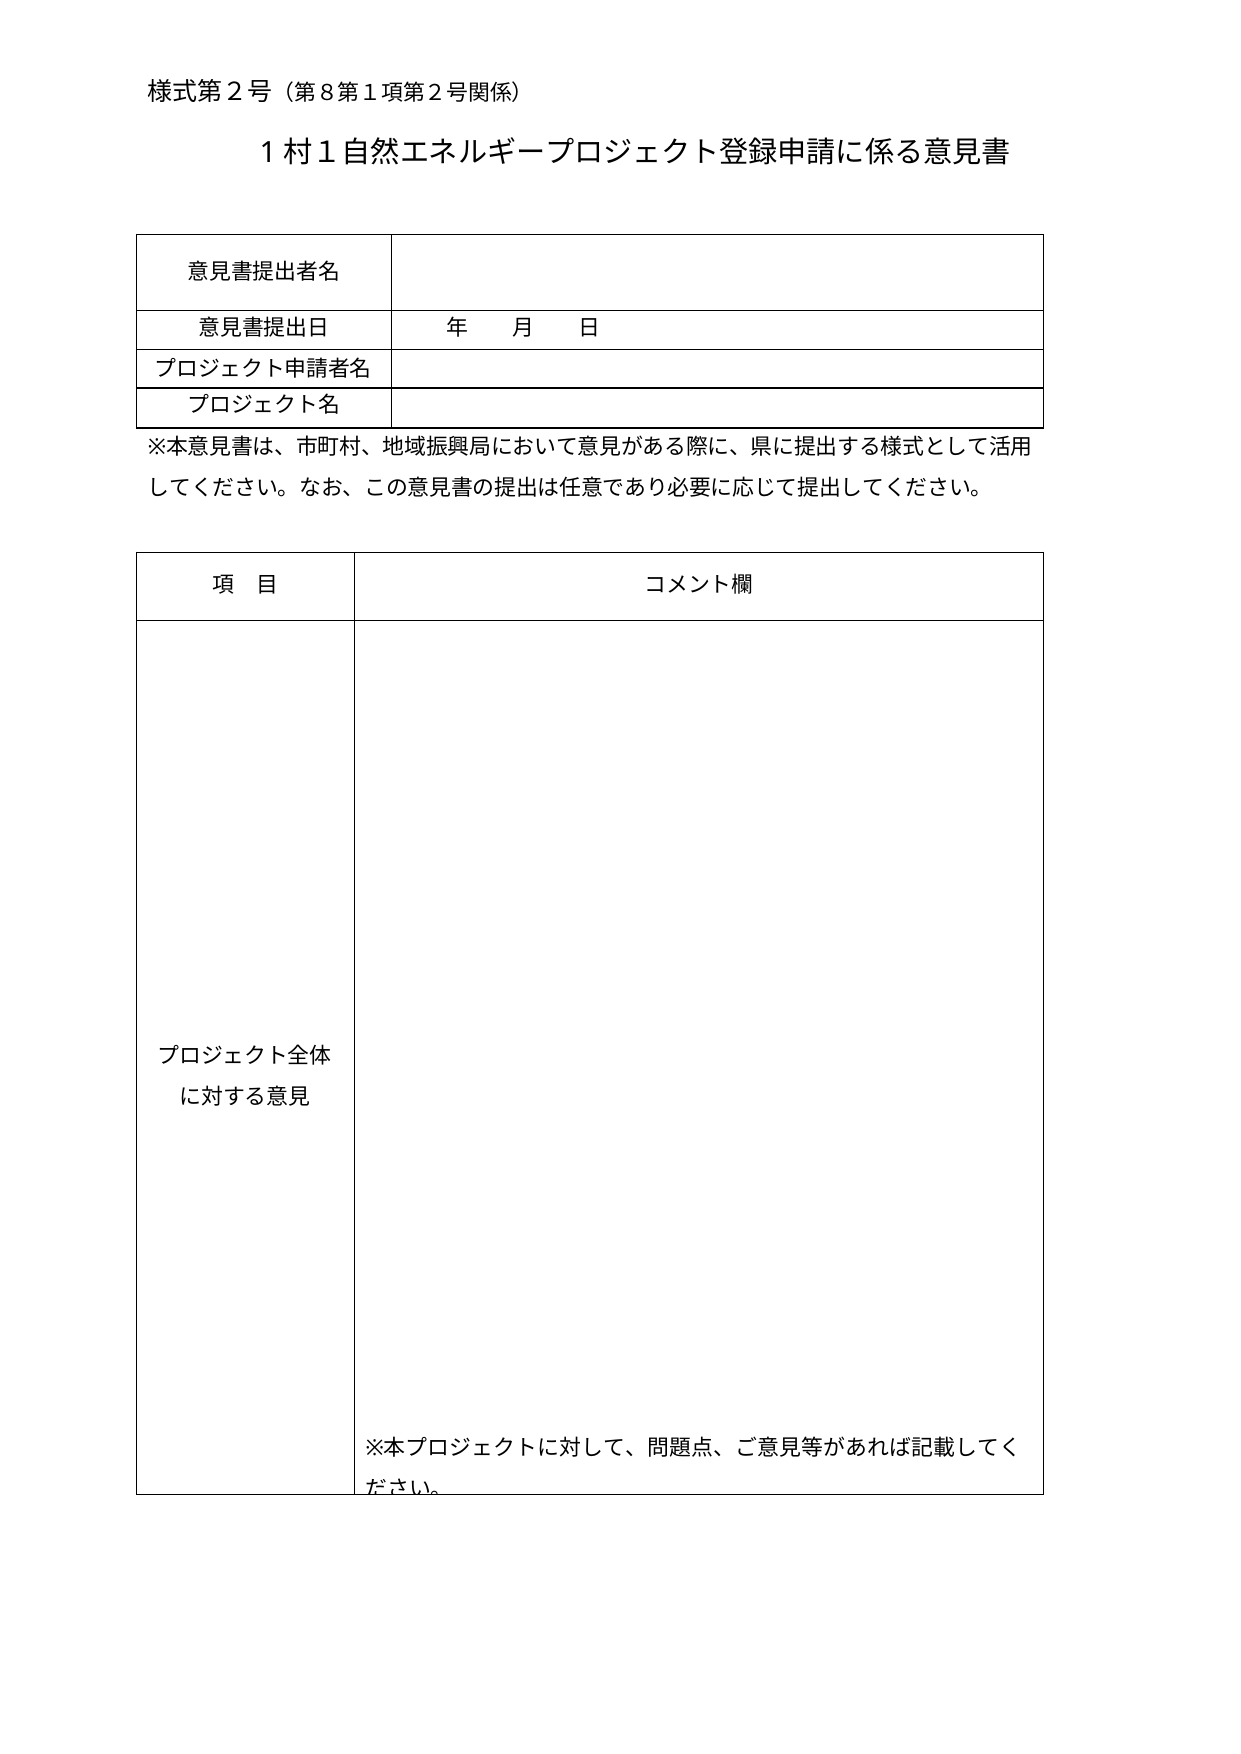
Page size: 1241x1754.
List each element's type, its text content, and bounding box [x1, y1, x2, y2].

text 様式第２号（第８第１項第２号関係） [148, 72, 1065, 108]
table_header 意見書提出者名 [137, 235, 391, 310]
table_cell プロジェクト申請者名 [137, 350, 391, 387]
text ※本意見書は、市町村、地域振興局において意見がある際に、県に提出する様式として活用 してください。なお、この意見書の提出は任意であり必要に応じて提出してください。 [148, 429, 1046, 502]
table_cell [392, 389, 1043, 427]
table_header コメント欄 [355, 553, 1043, 620]
table_cell プロジェクト名 [137, 389, 391, 427]
table_cell プロジェクト全体 に対する意見 [137, 621, 354, 1494]
table_cell 意見書提出日 [137, 311, 391, 348]
table_cell 年 月 日 [392, 311, 1043, 348]
table_header [392, 235, 1043, 310]
table_cell [392, 350, 1043, 387]
subtitle 1 村１自然エネルギープロジェクト登録申請に係る意見書 [259, 128, 1065, 171]
table_header 項 目 [137, 553, 354, 620]
table_cell ※本プロジェクトに対して、問題点、ご意見等があれば記載してく ださい。 [355, 621, 1043, 1494]
